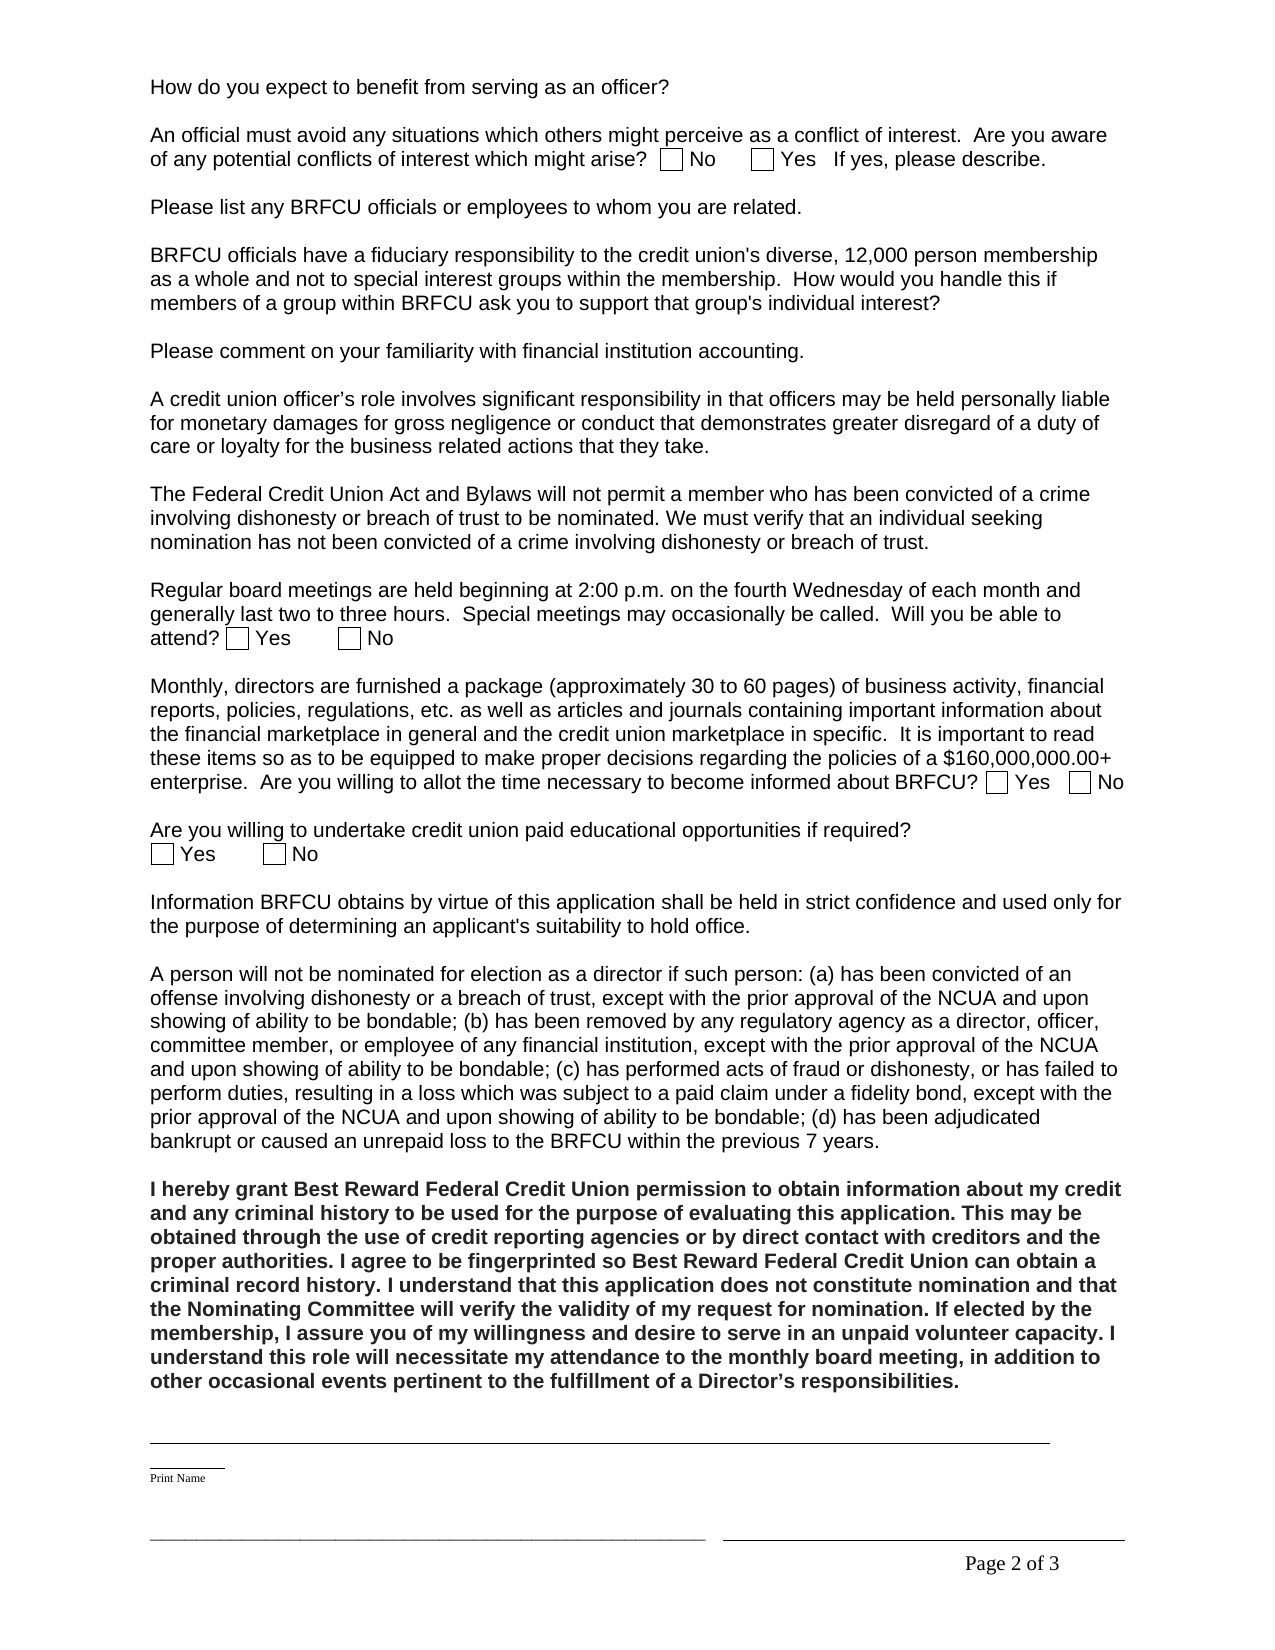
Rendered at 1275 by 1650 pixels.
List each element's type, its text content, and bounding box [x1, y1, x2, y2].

text Please list any BRFCU officials or employees to whom you are related. [150, 195, 1125, 219]
text How do you expect to benefit from serving as an officer? [150, 75, 1125, 99]
text BRFCU officials have a fiduciary responsibility to the credit union's diverse, 12,000 person membership as a whole and not to special interest groups within the membership. How would you handle this if members of a group within BRFCU ask you to support that group's individual interest? Please comment on your familiarity with financial institution accounting. [150, 243, 1125, 362]
text Yes No [150, 842, 1125, 866]
text A person will not be nominated for election as a director if such person: (a) has been convicted of an offense involving dishonesty or a breach of trust, except with the prior approval of the NCUA and upon showing of ability to be bondable; (b) has been removed by any regulatory agency as a director, officer, committee member, or employee of any financial institution, except with the prior approval of the NCUA and upon showing of ability to be bondable; (c) has performed acts of fraud or dishonesty, or has failed to perform duties, resulting in a loss which was subject to a paid claim under a fidelity bond, except with the prior approval of the NCUA and upon showing of ability to be bondable; (d) has been adjudicated bankrupt or caused an unrepaid loss to the BRFCU within the previous 7 years. [150, 961, 1125, 1153]
text Are you willing to undertake credit union paid educational opportunities if required? [150, 818, 1125, 842]
text The Federal Credit Union Act and Bylaws will not permit a member who has been convicted of a crime involving dishonesty or breach of trust to be nominated. We must verify that an individual seeking nomination has not been convicted of a crime involving dishonesty or breach of trust. [150, 482, 1125, 554]
text Regular board meetings are held beginning at 2:00 p.m. on the fourth Wednesday of each month and generally last two to three hours. Special meetings may occasionally be called. Will you be able to attend? Yes No [150, 578, 1125, 650]
text ________________________________________________ [150, 1519, 1125, 1543]
text An official must avoid any situations which others might perceive as a conflict of interest. Are you aware of any potential conflicts of interest which might arise? No Yes If yes, please describe. [150, 123, 1125, 171]
text A credit union officer’s role involves significant responsibility in that officers may be held personally liable for monetary damages for gross negligence or conduct that demonstrates greater disregard of a duty of care or loyalty for the business related actions that they take. [150, 386, 1125, 458]
text I hereby grant Best Reward Federal Credit Union permission to obtain information about my credit and any criminal history to be used for the purpose of evaluating this application. This may be obtained through the use of credit reporting agencies or by direct contact with creditors and the proper authorities. I agree to be fingerprinted so Best Reward Federal Credit Union can obtain a criminal record history. I understand that this application does not constitute nomination and that the Nominating Committee will verify the validity of my request for nomination. If elected by the membership, I assure you of my willingness and desire to serve in an unpaid volunteer capacity. I understand this role will necessitate my attendance to the monthly board meeting, in addition to other occasional events pertinent to the fulfillment of a Director’s responsibilities. [150, 1177, 1125, 1393]
text Monthly, directors are furnished a package (approximately 30 to 60 pages) of business activity, financial reports, policies, regulations, etc. as well as articles and journals containing important information about the financial marketplace in general and the credit union marketplace in specific. It is important to read these items so as to be equipped to make proper decisions regarding the policies of a $160,000,000.00+ enterprise. Are you willing to allot the time necessary to become informed about BRFCU? Yes No [150, 674, 1125, 794]
text Print Name [150, 1471, 1125, 1495]
text Information BRFCU obtains by virtue of this application shall be held in strict confidence and used only for the purpose of determining an applicant's suitability to hold office. [150, 889, 1125, 937]
